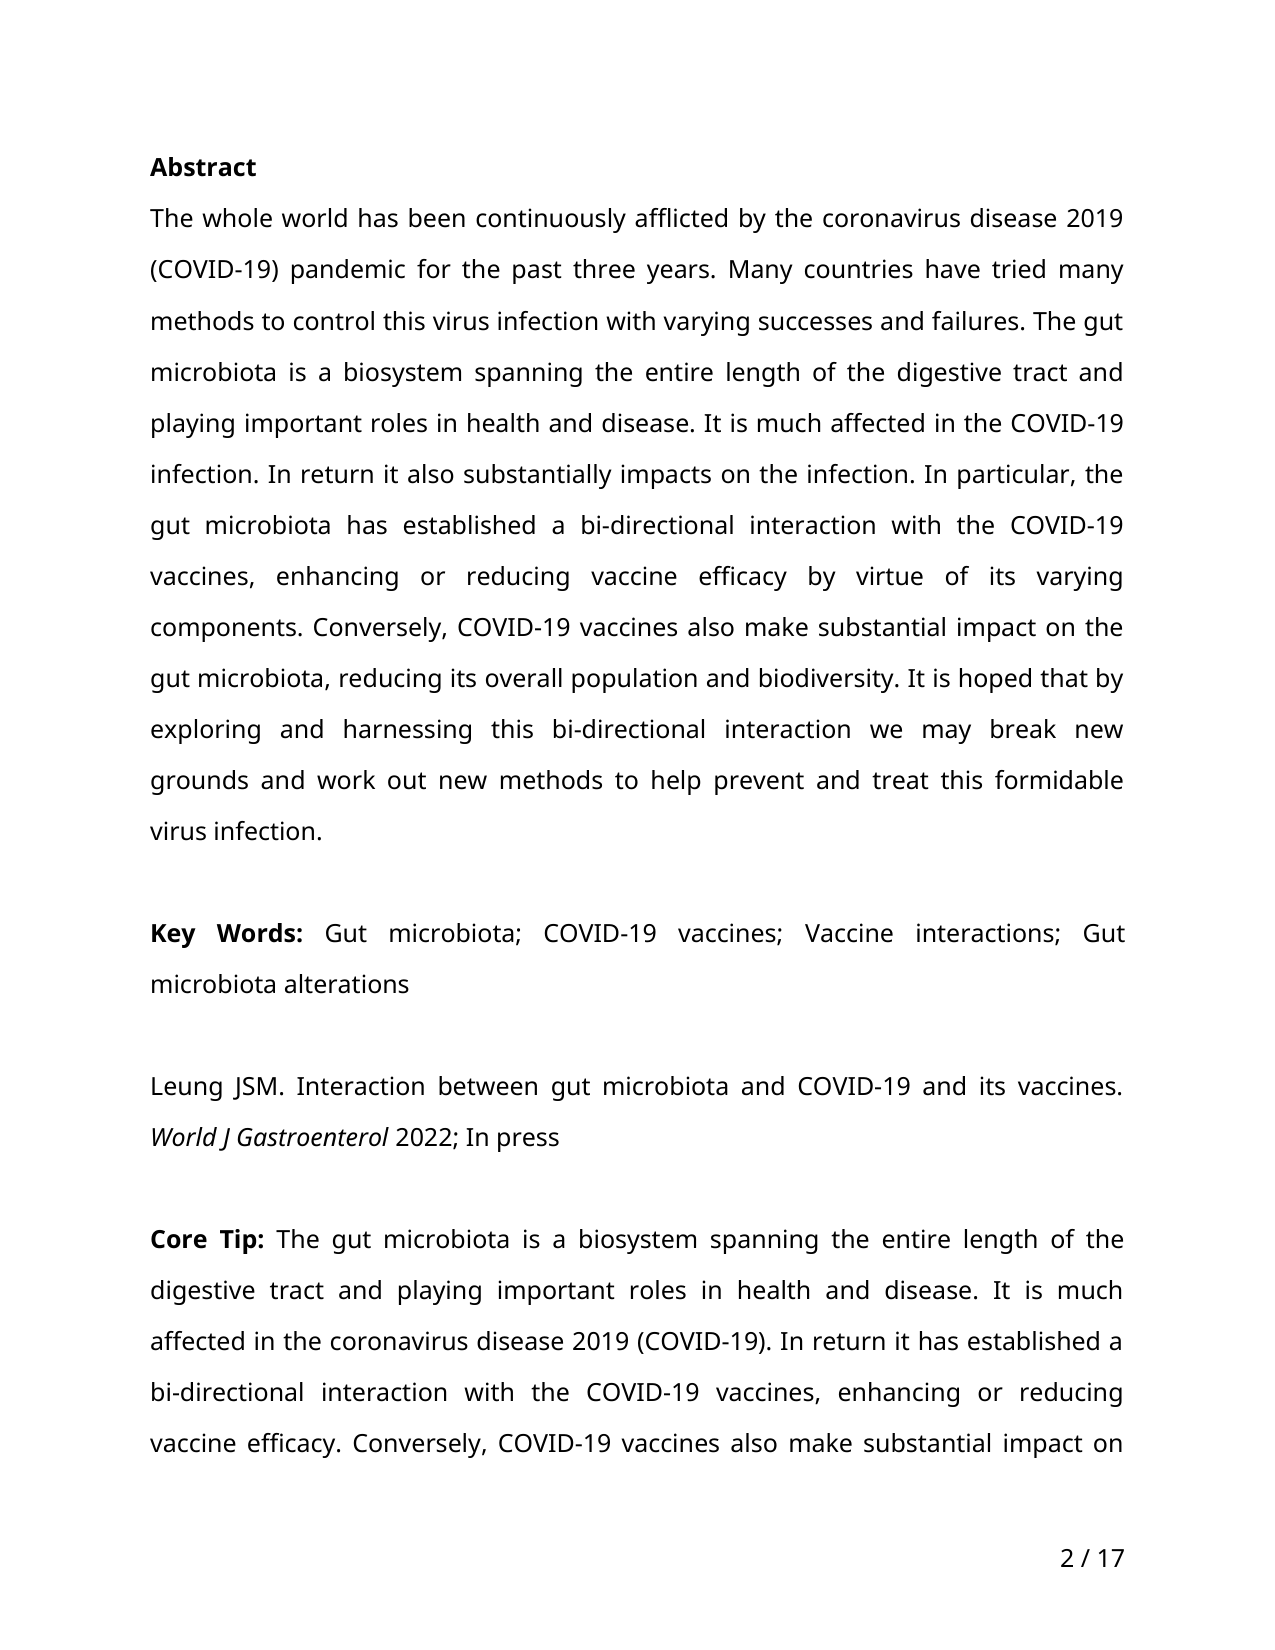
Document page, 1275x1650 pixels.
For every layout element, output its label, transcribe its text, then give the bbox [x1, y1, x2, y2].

text Key Words: Gut microbiota; COVID-19 vaccines; Vaccine interactions; Gut microbiota alterations [150, 916, 1125, 1001]
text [150, 1222, 1125, 1460]
text Abstract [150, 150, 1125, 184]
text Leung JSM. Interaction between gut microbiota and COVID-19 and its vaccines. World J Gastroenterol 2022; In press [150, 1069, 1125, 1154]
text The whole world has been continuously afflicted by the coronavirus disease 2019 (COVID-19) pandemic for the past three years. Many countries have tried many methods to control this virus infection with varying successes and failures. The gut microbiota is a biosystem spanning the entire length of the digestive tract and playing important roles in health and disease. It is much affected in the COVID-19 infection. In return it also substantially impacts on the infection. In particular, the gut microbiota has established a bi-directional interaction with the COVID-19 vaccines, enhancing or reducing vaccine efficacy by virtue of its varying components. Conversely, COVID-19 vaccines also make substantial impact on the gut microbiota, reducing its overall population and biodiversity. It is hoped that by exploring and harnessing this bi-directional interaction we may break new grounds and work out new methods to help prevent and treat this formidable virus infection. [150, 201, 1125, 848]
